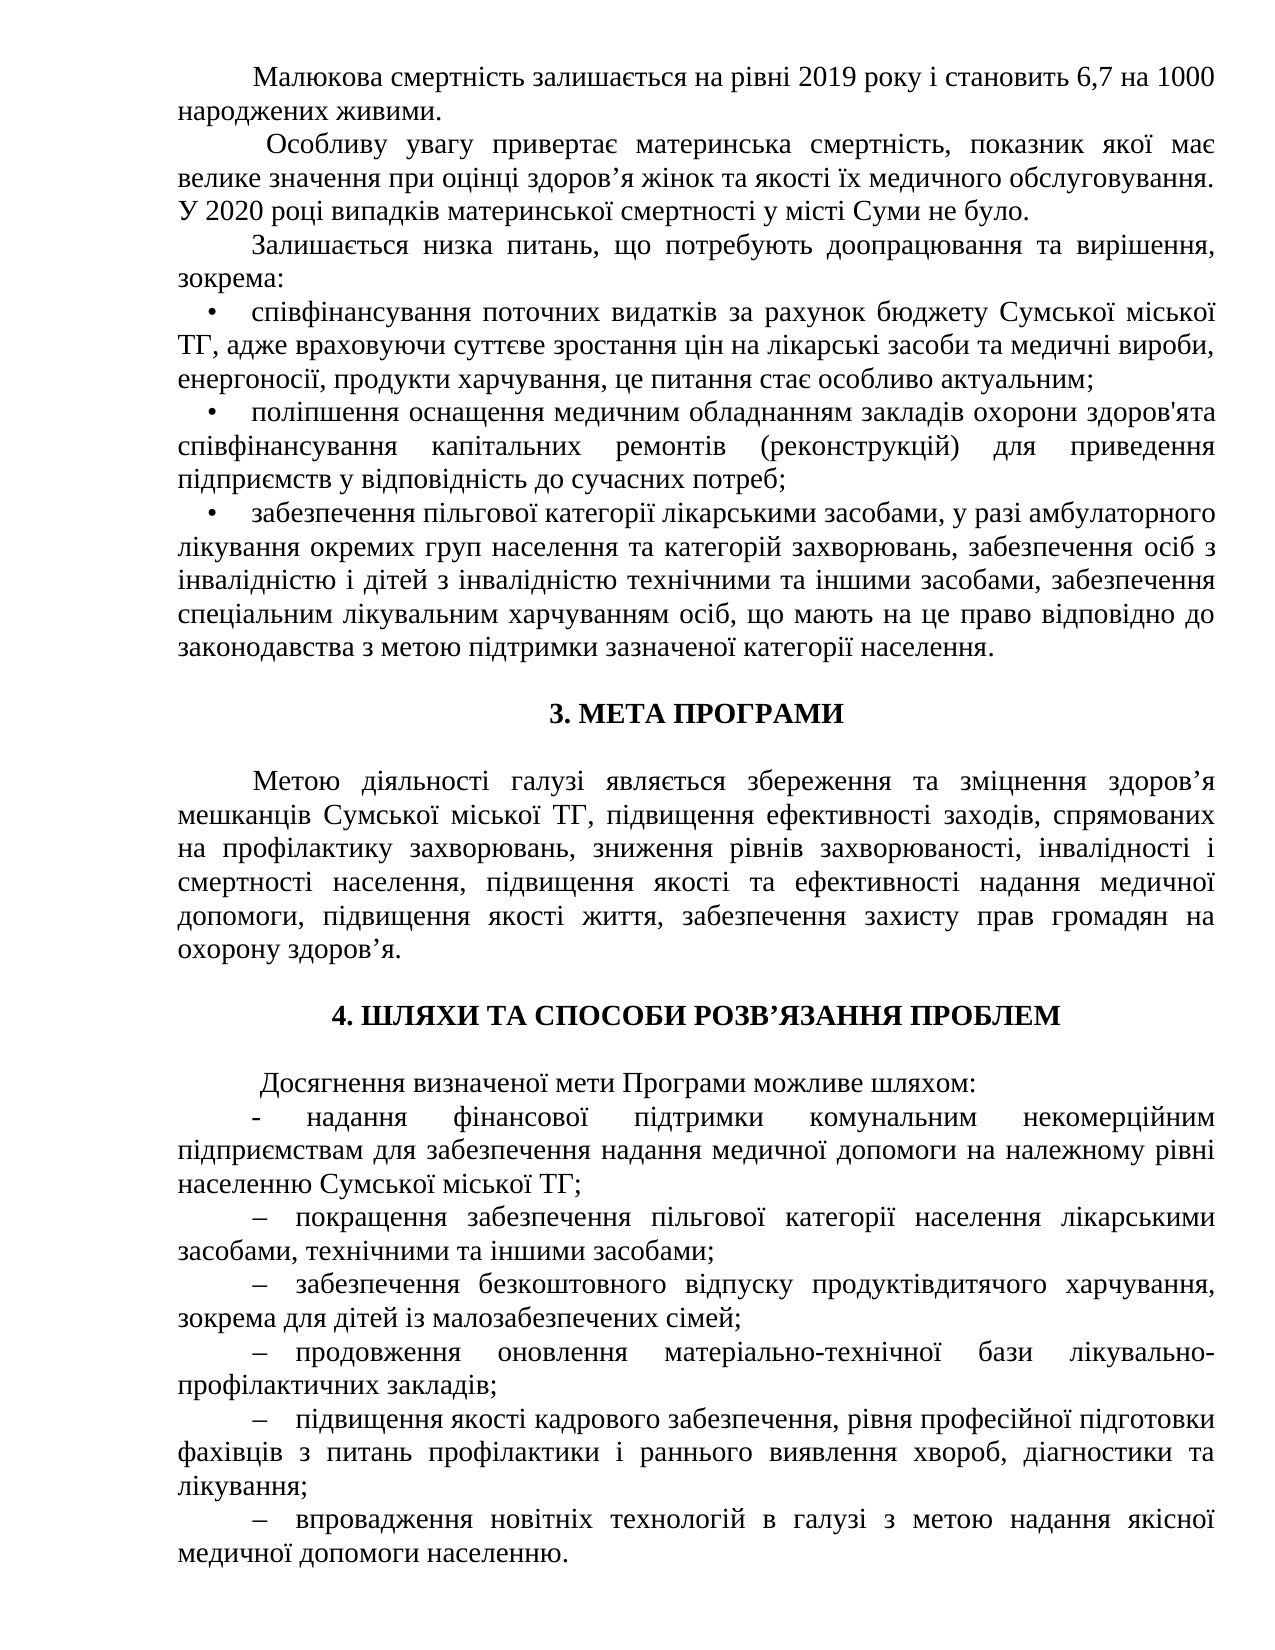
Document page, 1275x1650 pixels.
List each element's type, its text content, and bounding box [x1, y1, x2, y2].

text Особливу увагу привертає материнська смертність, показник якої має велике значення при оцінці здоров’я жінок та якості їх медичного обслуговування. У 2020 році випадків материнської смертності у місті Суми не було. [177, 126, 1216, 227]
list покращення забезпечення пільгової категорії населення лікарськими засобами, технічними та іншими засобами; [177, 1199, 1216, 1267]
list співфінансування поточних видатків за рахунок бюджету Сумської міської ТГ, адже враховуючи суттєве зростання цін на лікарські засоби та медичні вироби, енергоносії, продукти харчування, це питання стає особливо актуальним; [177, 294, 1216, 394]
text Метою діяльності галузі являється збереження та зміцнення здоров’я мешканців Сумської міської ТГ, підвищення ефективності заходів, спрямованих на профілактику захворювань, зниження рівнів захворюваності, інвалідності і смертності населення, підвищення якості та ефективності надання медичної допомоги, підвищення якості життя, забезпечення захисту прав громадян на охорону здоров’я. [177, 763, 1216, 965]
list впровадження новітніх технологій в галузі з метою надання якісної медичної допомоги населенню. [177, 1501, 1216, 1568]
list забезпечення пільгової категорії лікарськими засобами, у разі амбулаторного лікування окремих груп населення та категорій захворювань, забезпечення осіб з інвалідністю і дітей з інвалідністю технічними та іншими засобами, забезпечення спеціальним лікувальним харчуванням осіб, що мають на це право відповідно до законодавства з метою підтримки зазначеної категорії населення. [177, 495, 1216, 663]
text Малюкова смертність залишається на рівні 2019 року і становить 6,7 на 1000 народжених живими. [177, 59, 1216, 126]
text 4. ШЛЯХИ ТА СПОСОБИ РОЗВ’ЯЗАННЯ ПРОБЛЕМ [177, 998, 1216, 1032]
list продовження оновлення матеріально-технічної бази лікувально-профілактичних закладів; [177, 1334, 1216, 1401]
list підвищення якості кадрового забезпечення, рівня професійної підготовки фахівців з питань профілактики і раннього виявлення хвороб, діагностики та лікування; [177, 1401, 1216, 1501]
list поліпшення оснащення медичним обладнанням закладів охорони здоров'ята співфінансування капітальних ремонтів (реконструкцій) для приведення підприємств у відповідність до сучасних потреб; [177, 394, 1216, 495]
list забезпечення безкоштовного відпуску продуктівдитячого харчування, зокрема для дітей із малозабезпечених сімей; [177, 1267, 1216, 1334]
text Залишається низка питань, що потребують доопрацювання та вирішення, зокрема: [177, 227, 1216, 294]
text - надання фінансової підтримки комунальним некомерційним підприємствам для забезпечення надання медичної допомоги на належному рівні населенню Сумської міської ТГ; [177, 1099, 1216, 1199]
text Досягнення визначеної мети Програми можливе шляхом: [177, 1065, 1216, 1099]
text 3. МЕТА ПРОГРАМИ [177, 696, 1216, 730]
